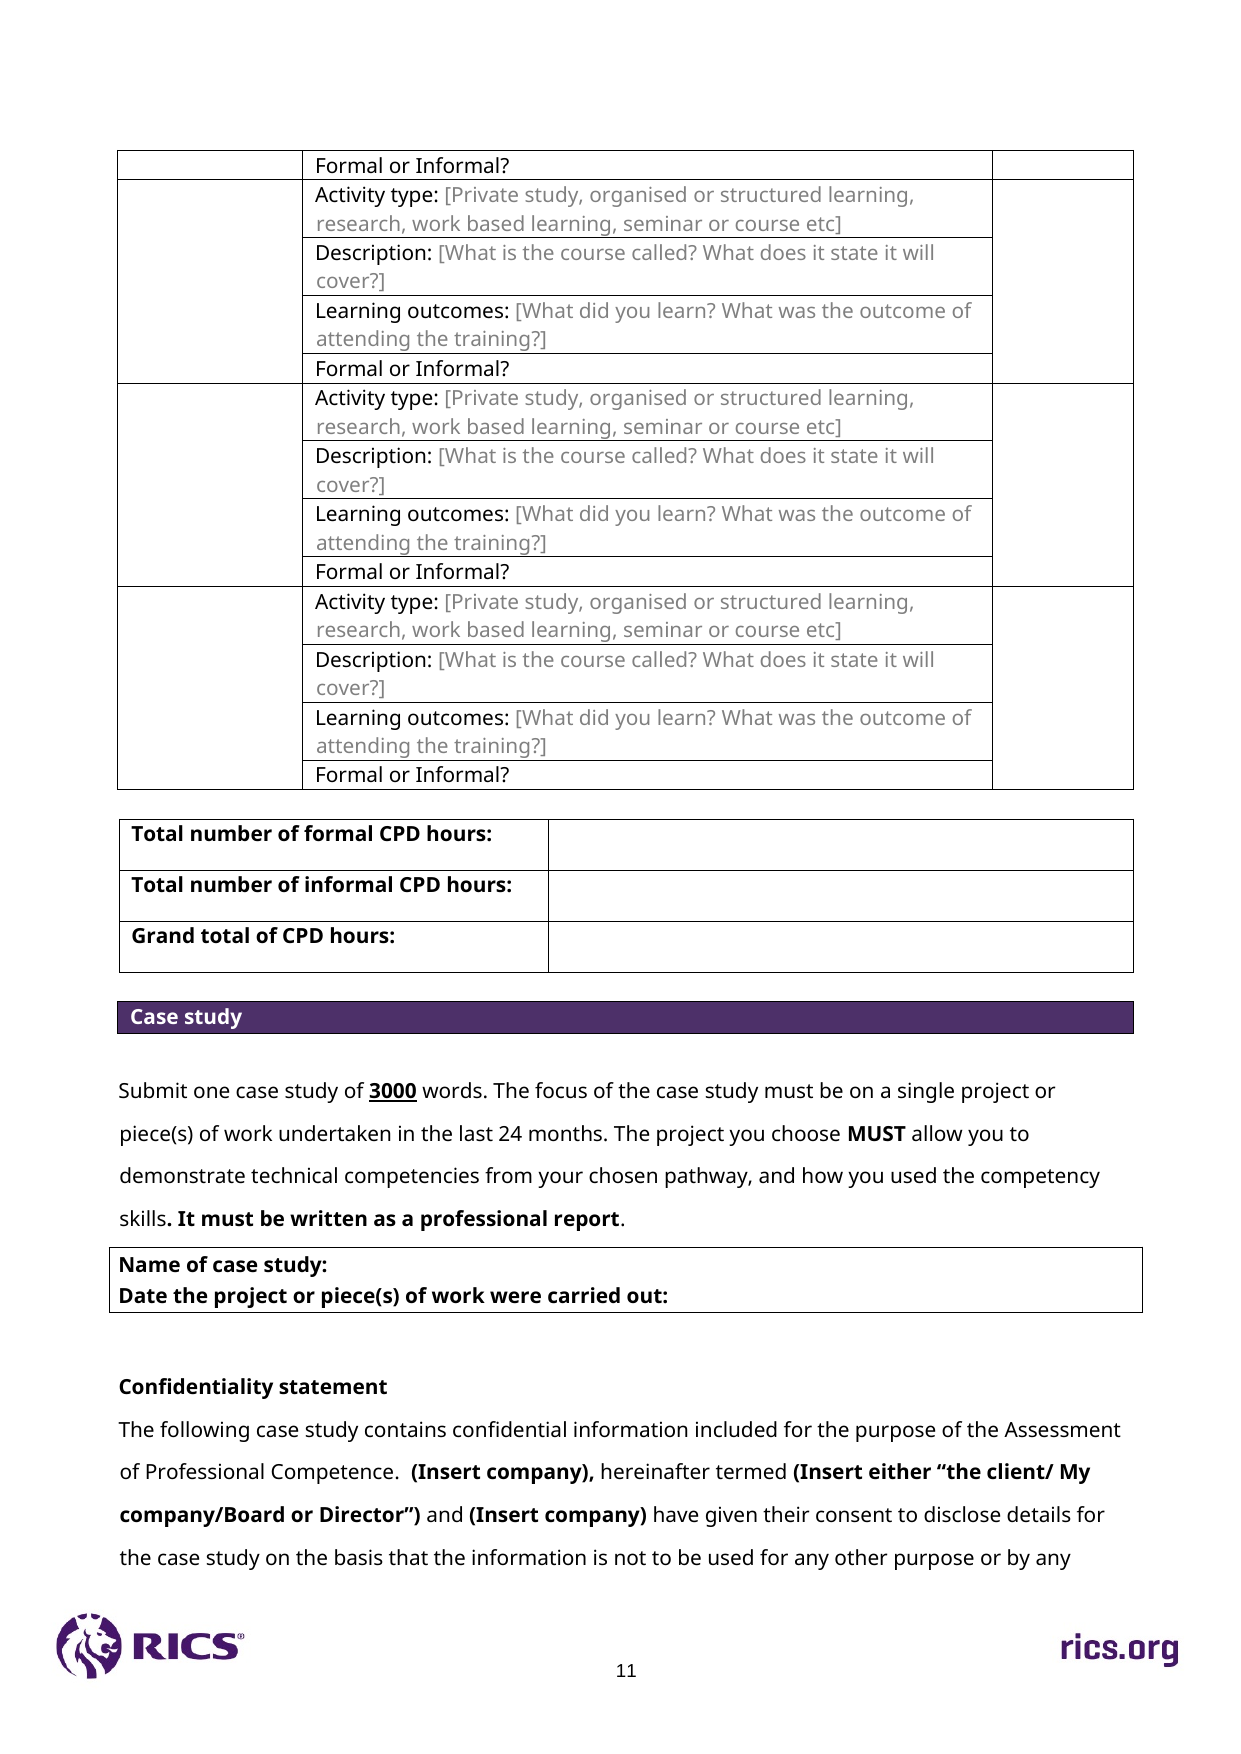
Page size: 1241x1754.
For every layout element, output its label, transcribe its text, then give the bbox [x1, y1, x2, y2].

table_cell Learning outcomes: [What did you learn? What was the outcome of attending the training?] [303, 296, 992, 353]
table_cell Formal or Informal? [303, 151, 992, 179]
table_header Total number of formal CPD hours: [120, 820, 548, 869]
table_header [549, 820, 1133, 869]
text Date the project or piece(s) of work were carried out: [110, 1278, 1142, 1312]
table_cell [118, 180, 302, 382]
table_cell Activity type: [Private study, organised or structured learning, research, work based learning, seminar or course etc] [303, 384, 992, 440]
table_cell [118, 587, 302, 789]
table_cell Grand total of CPD hours: [120, 922, 548, 972]
table_cell Description: [What is the course called? What does it state it will cover?] [303, 645, 992, 702]
table_cell [549, 871, 1133, 921]
table_cell Total number of informal CPD hours: [120, 871, 548, 921]
table_cell Formal or Informal? [303, 557, 992, 586]
text Submit one case study of 3000 words. The focus of the case study must be on a single project or piece(s) of work undertaken in the last 24 months. The project you choose MUST allow you to demonstrate technical competencies from your chosen pathway, and how you used the competency skills. It must be written as a professional report. [118, 1076, 1134, 1232]
table_cell Activity type: [Private study, organised or structured learning, research, work based learning, seminar or course etc] [303, 587, 992, 644]
table_cell Learning outcomes: [What did you learn? What was the outcome of attending the training?] [303, 703, 992, 759]
table_cell Formal or Informal? [303, 354, 992, 382]
table_cell Description: [What is the course called? What does it state it will cover?] [303, 238, 992, 295]
table_cell [993, 180, 1133, 382]
table_cell [993, 587, 1133, 789]
table_cell Learning outcomes: [What did you learn? What was the outcome of attending the training?] [303, 499, 992, 556]
table_cell [549, 922, 1133, 972]
text Confidentiality statement [118, 1372, 1134, 1401]
table_cell [118, 384, 302, 586]
table_cell Description: [What is the course called? What does it state it will cover?] [303, 441, 992, 498]
picture [0, 1582, 1239, 1730]
table_cell Formal or Informal? [303, 761, 992, 789]
table_header Case study [118, 1002, 1133, 1033]
text Name of case study: [110, 1248, 1142, 1278]
table_cell Activity type: [Private study, organised or structured learning, research, work based learning, seminar or course etc] [303, 180, 992, 237]
table_cell [993, 384, 1133, 586]
